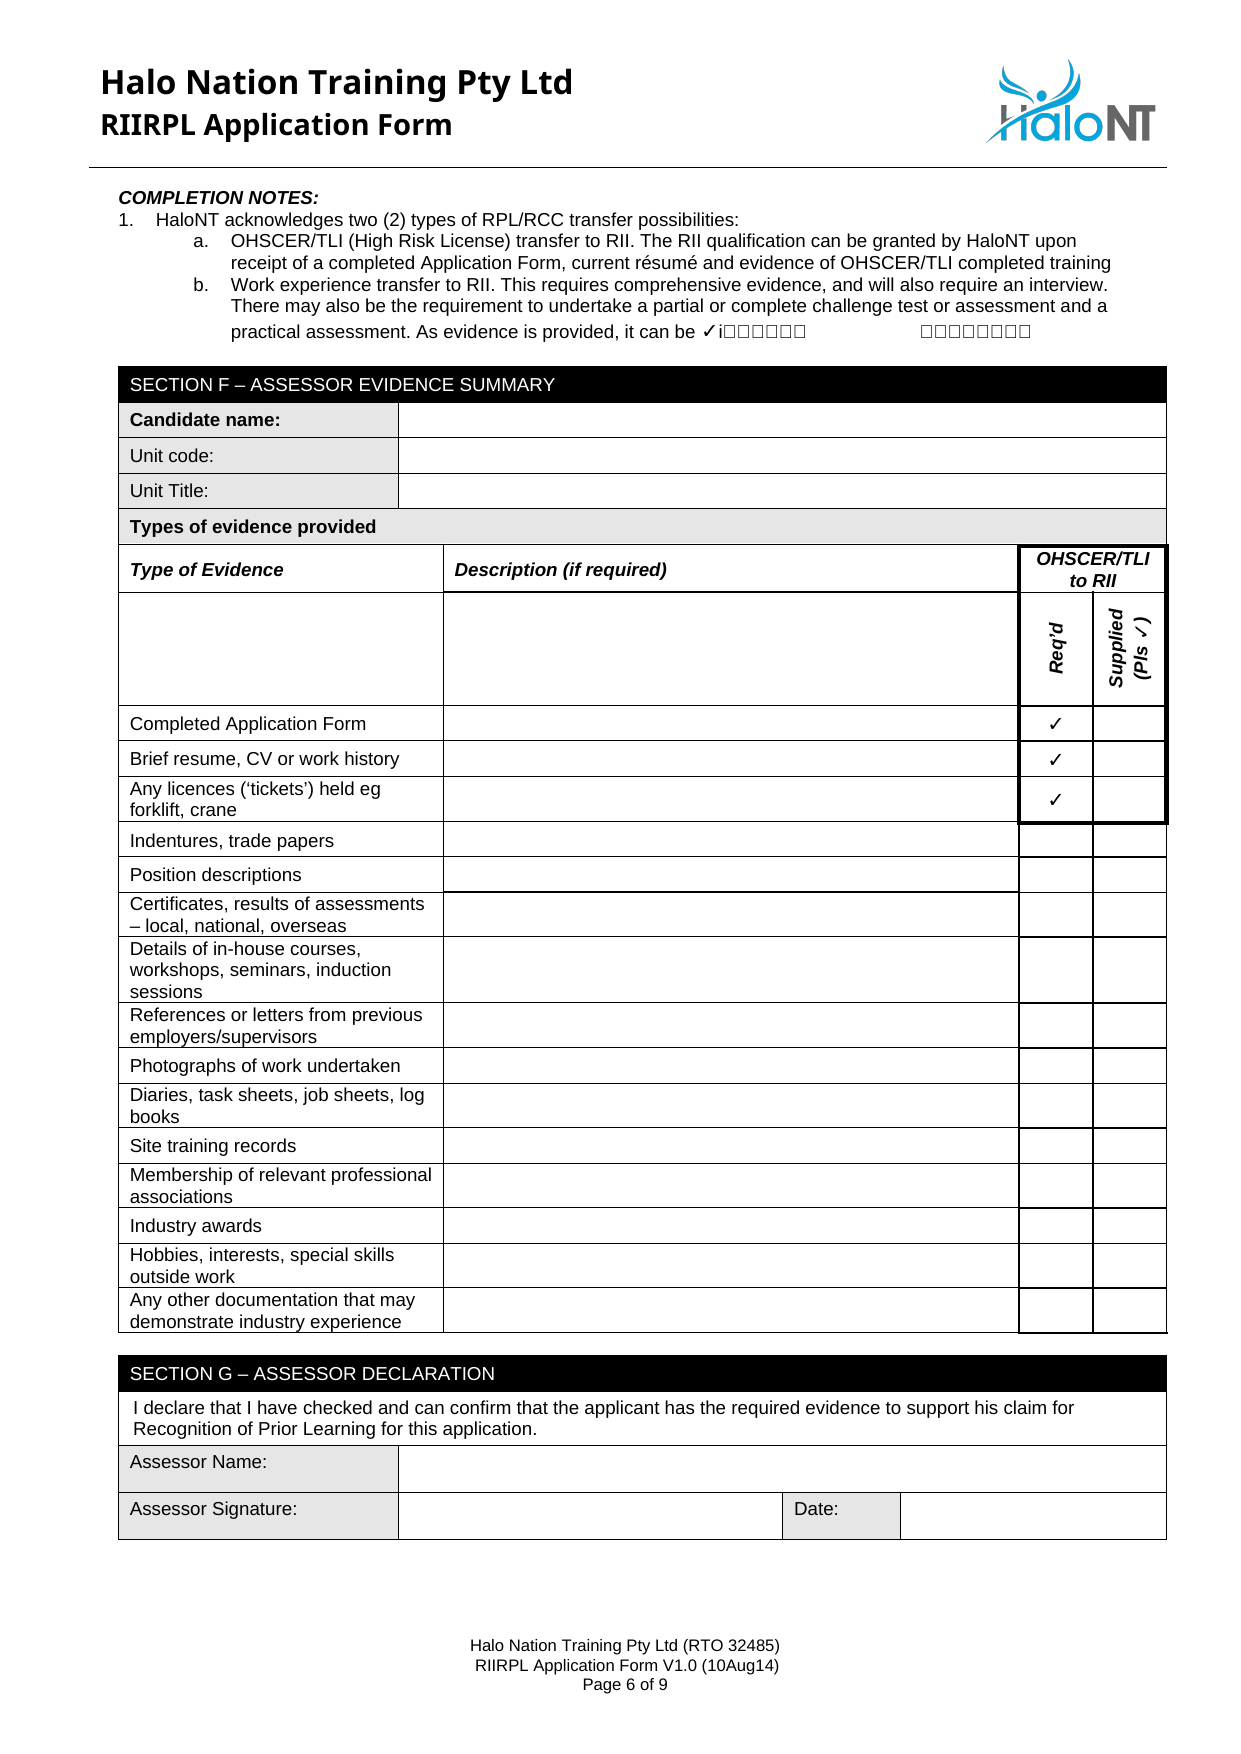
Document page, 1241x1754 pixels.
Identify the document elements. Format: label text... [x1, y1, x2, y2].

table_cell Diaries, task sheets, job sheets, log books [119, 1084, 443, 1127]
table_cell [399, 474, 1166, 508]
table_cell [444, 706, 1017, 740]
table_cell [1020, 1084, 1092, 1127]
table_cell Any other documentation that may demonstrate industry experience [119, 1288, 443, 1332]
table_cell [399, 1446, 1166, 1492]
table_cell [1094, 1244, 1166, 1287]
table_cell [1094, 707, 1164, 740]
table_cell [1094, 1049, 1166, 1082]
table_cell [901, 1493, 1166, 1539]
table_cell Req’d [1021, 593, 1092, 705]
table_cell Position descriptions [119, 857, 443, 891]
table_cell Unit Title: [119, 474, 398, 508]
table_cell Supplied (Pls ✓) [1094, 593, 1164, 705]
table_cell [1094, 938, 1166, 1002]
list HaloNT acknowledges two (2) types of RPL/RCC transfer possibilities: [118, 209, 1132, 230]
table_cell [1020, 1289, 1092, 1332]
table_cell [1094, 858, 1166, 891]
table_cell [444, 1164, 1018, 1207]
table_cell Unit code: [119, 438, 398, 473]
table_cell [444, 777, 1017, 821]
table_cell Any licences (‘tickets’) held eg forklift, crane [119, 777, 443, 821]
text COMPLETION NOTES: [118, 187, 1132, 209]
table_cell [444, 1244, 1018, 1287]
table_cell [444, 1208, 1018, 1243]
table_cell Indentures, trade papers [119, 822, 443, 856]
table_cell [399, 1493, 782, 1539]
table_cell ✓ [1021, 707, 1092, 740]
table_cell I declare that I have checked and can confirm that the applicant has the required evidence to support his claim for Recognition of Prior Learning for this application. [119, 1392, 1166, 1445]
table_cell [444, 1128, 1018, 1162]
table_cell [444, 857, 1018, 891]
table_cell [1094, 893, 1166, 936]
table_cell [399, 403, 1166, 437]
table_cell [1020, 1164, 1092, 1207]
table_cell Date: [783, 1493, 900, 1539]
table_cell [1094, 777, 1164, 821]
table_cell [444, 937, 1018, 1002]
table_cell [444, 741, 1017, 776]
table_cell [1020, 893, 1092, 936]
picture [986, 59, 1156, 144]
table_cell [1094, 742, 1164, 776]
table_cell [444, 893, 1018, 936]
table_cell [1020, 938, 1092, 1002]
table_cell [399, 438, 1166, 473]
table_cell [1020, 1209, 1092, 1243]
table_cell ✓ [1021, 742, 1092, 776]
table_cell [1094, 1289, 1166, 1332]
table_cell Description (if required) [444, 545, 1017, 591]
list OHSCER/TLI (High Risk License) transfer to RII. The RII qualification can be granted by HaloNT upon receipt of a completed Application Form, current résumé and evidence of OHSCER/TLI completed training [193, 230, 1132, 273]
table_cell [1020, 858, 1092, 891]
table_cell [1094, 1129, 1166, 1162]
table_cell Hobbies, interests, special skills outside work [119, 1244, 443, 1287]
table_cell Photographs of work undertaken [119, 1048, 443, 1082]
table_cell Candidate name: [119, 403, 398, 437]
table_cell [1020, 825, 1092, 856]
table_cell Details of in-house courses, workshops, seminars, induction sessions [119, 937, 443, 1002]
table_cell [1094, 1164, 1166, 1207]
table_cell [444, 822, 1018, 856]
table_header SECTION G – ASSESSOR DECLARATION [119, 1356, 1166, 1391]
table_cell Assessor Name: [119, 1446, 398, 1492]
table_cell [444, 1048, 1018, 1082]
table_header SECTION F – ASSESSOR EVIDENCE SUMMARY [119, 368, 1166, 402]
list Work experience transfer to RII. This requires comprehensive evidence, and will also require an interview. There may also be the requirement to undertake a partial or complete challenge test or assessment and a practical assessment. As evidence is provided, it can be ✓i [193, 273, 1132, 345]
table_cell [1020, 1129, 1092, 1162]
table_cell [1094, 1209, 1166, 1243]
table_cell Membership of relevant professional associations [119, 1164, 443, 1207]
table_cell Types of evidence provided [119, 509, 1166, 543]
table_cell ✓ [1021, 777, 1092, 821]
table_cell OHSCER/TLI to RII [1021, 548, 1164, 591]
table_cell [1094, 1084, 1166, 1127]
table_cell Brief resume, CV or work history [119, 741, 443, 776]
table_cell [1094, 1004, 1166, 1047]
table_cell [444, 593, 1017, 705]
table_cell Completed Application Form [119, 706, 443, 740]
table_cell [119, 593, 443, 705]
table_cell [444, 1288, 1018, 1332]
table_cell Type of Evidence [119, 545, 443, 591]
table_cell References or letters from previous employers/supervisors [119, 1003, 443, 1047]
table_cell Site training records [119, 1128, 443, 1162]
table_cell [1020, 1244, 1092, 1287]
table_cell Assessor Signature: [119, 1493, 398, 1539]
table_cell [444, 1003, 1018, 1047]
table_cell [1020, 1049, 1092, 1082]
table_cell [1094, 825, 1166, 856]
table_cell Industry awards [119, 1208, 443, 1243]
table_cell Certificates, results of assessments – local, national, overseas [119, 893, 443, 936]
table_cell [1020, 1004, 1092, 1047]
table_cell [444, 1084, 1018, 1127]
